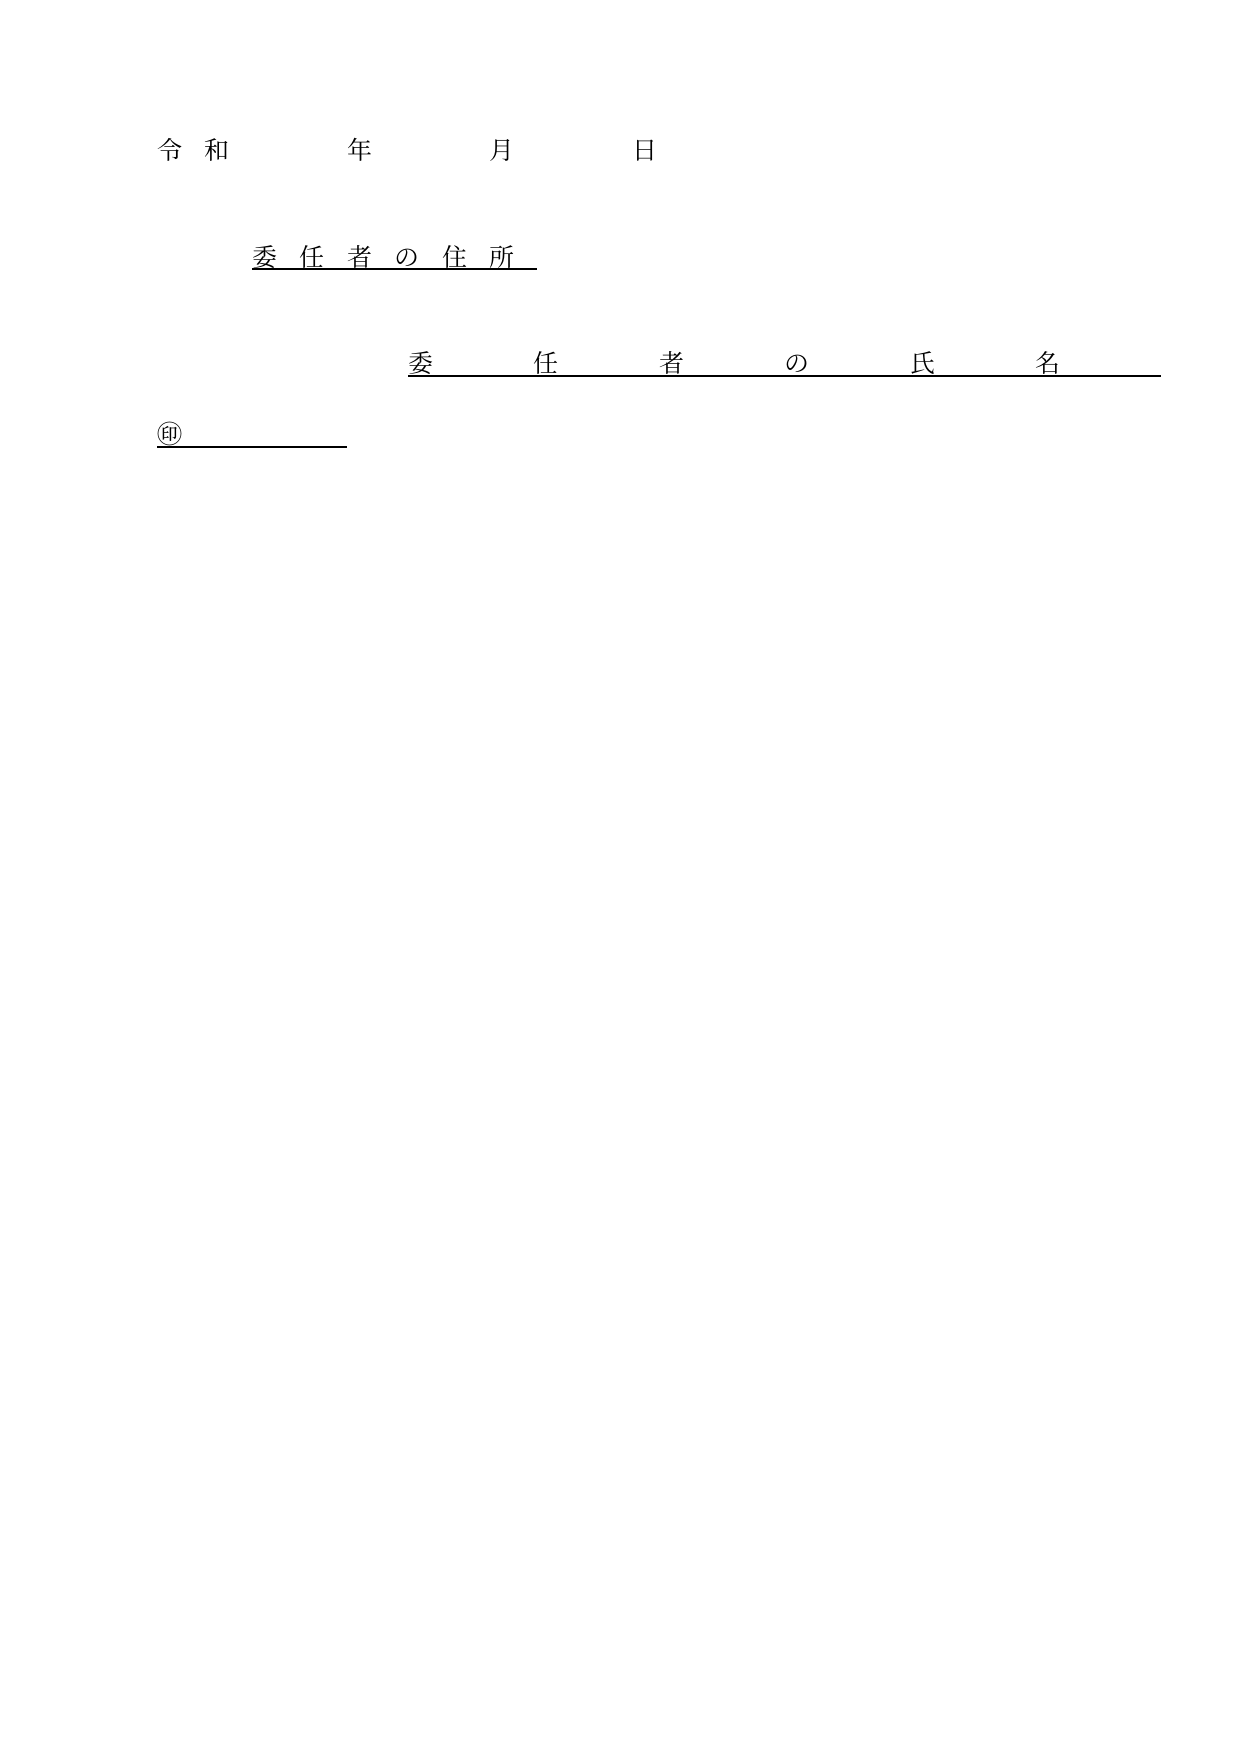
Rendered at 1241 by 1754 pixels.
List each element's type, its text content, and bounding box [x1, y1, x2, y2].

text 委任者の氏名 ㊞ [157, 326, 1083, 468]
text 令和 年 月 日 [157, 113, 1083, 184]
text 委任者の住所 [157, 220, 1083, 291]
